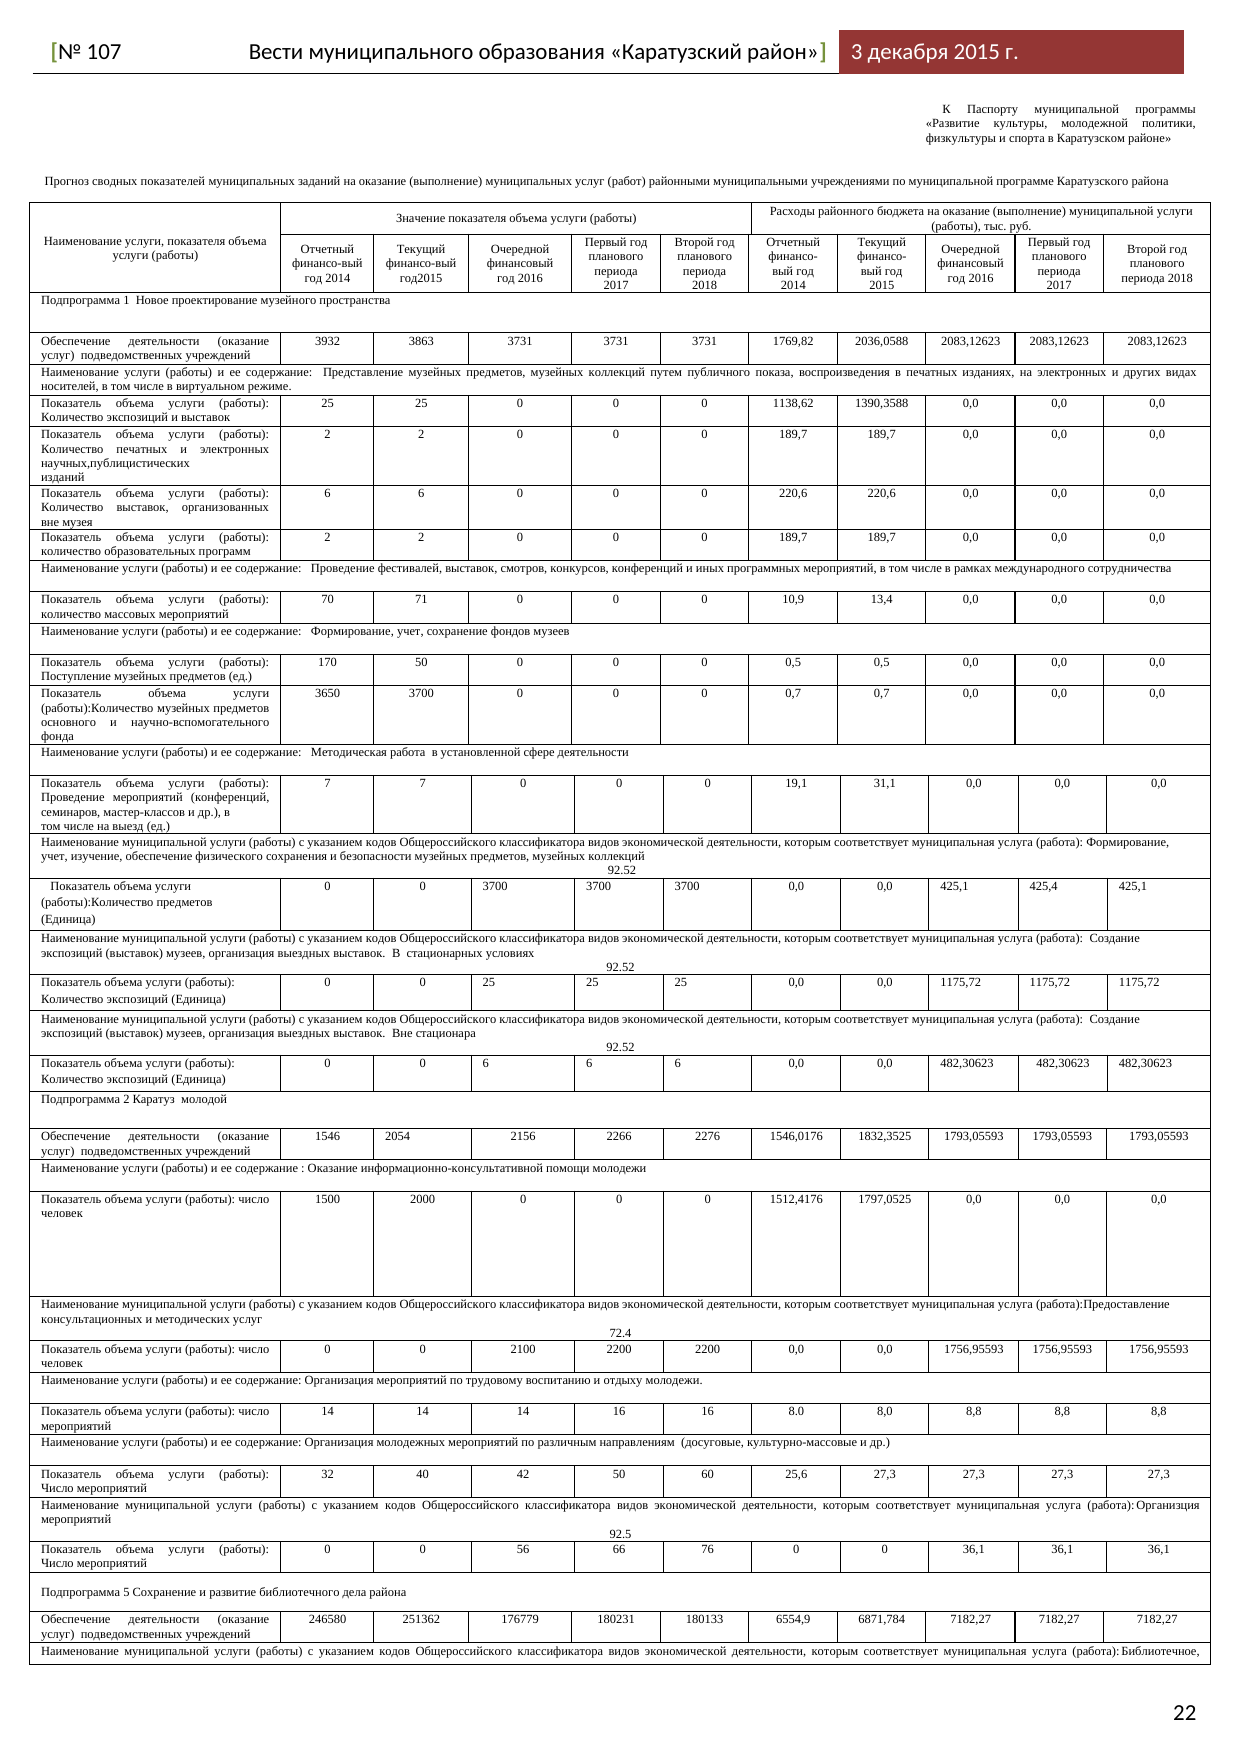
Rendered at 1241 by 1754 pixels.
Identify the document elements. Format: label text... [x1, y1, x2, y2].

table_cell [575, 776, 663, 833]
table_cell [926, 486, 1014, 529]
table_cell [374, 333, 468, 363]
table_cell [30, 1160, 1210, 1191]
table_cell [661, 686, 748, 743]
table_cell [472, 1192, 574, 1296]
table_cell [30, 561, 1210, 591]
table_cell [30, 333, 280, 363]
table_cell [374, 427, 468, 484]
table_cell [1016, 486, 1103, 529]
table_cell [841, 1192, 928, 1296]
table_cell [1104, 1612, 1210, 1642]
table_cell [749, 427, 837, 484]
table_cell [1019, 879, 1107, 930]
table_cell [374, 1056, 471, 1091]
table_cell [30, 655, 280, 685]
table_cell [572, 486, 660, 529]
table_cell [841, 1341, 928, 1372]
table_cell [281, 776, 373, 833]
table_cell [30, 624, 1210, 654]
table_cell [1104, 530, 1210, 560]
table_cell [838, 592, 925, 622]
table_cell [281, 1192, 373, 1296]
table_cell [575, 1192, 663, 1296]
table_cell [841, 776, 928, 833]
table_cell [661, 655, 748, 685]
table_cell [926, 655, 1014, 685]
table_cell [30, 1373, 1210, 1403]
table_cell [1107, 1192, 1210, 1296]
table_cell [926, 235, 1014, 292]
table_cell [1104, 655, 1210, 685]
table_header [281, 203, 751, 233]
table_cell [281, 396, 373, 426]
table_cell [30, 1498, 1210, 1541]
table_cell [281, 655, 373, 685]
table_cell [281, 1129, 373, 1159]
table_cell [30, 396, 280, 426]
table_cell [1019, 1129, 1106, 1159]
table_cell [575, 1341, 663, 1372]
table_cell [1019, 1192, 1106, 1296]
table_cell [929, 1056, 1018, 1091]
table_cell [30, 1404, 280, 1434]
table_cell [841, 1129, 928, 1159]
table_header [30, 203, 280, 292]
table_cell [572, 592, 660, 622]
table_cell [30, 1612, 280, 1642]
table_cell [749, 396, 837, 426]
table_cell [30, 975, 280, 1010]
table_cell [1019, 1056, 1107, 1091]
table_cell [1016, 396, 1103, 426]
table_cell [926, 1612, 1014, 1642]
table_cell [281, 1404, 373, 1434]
text К Паспорту муниципальной программы «Развитие культуры, молодежной политики, физкультуры и спорта в Каратузском районе» [926, 102, 1196, 145]
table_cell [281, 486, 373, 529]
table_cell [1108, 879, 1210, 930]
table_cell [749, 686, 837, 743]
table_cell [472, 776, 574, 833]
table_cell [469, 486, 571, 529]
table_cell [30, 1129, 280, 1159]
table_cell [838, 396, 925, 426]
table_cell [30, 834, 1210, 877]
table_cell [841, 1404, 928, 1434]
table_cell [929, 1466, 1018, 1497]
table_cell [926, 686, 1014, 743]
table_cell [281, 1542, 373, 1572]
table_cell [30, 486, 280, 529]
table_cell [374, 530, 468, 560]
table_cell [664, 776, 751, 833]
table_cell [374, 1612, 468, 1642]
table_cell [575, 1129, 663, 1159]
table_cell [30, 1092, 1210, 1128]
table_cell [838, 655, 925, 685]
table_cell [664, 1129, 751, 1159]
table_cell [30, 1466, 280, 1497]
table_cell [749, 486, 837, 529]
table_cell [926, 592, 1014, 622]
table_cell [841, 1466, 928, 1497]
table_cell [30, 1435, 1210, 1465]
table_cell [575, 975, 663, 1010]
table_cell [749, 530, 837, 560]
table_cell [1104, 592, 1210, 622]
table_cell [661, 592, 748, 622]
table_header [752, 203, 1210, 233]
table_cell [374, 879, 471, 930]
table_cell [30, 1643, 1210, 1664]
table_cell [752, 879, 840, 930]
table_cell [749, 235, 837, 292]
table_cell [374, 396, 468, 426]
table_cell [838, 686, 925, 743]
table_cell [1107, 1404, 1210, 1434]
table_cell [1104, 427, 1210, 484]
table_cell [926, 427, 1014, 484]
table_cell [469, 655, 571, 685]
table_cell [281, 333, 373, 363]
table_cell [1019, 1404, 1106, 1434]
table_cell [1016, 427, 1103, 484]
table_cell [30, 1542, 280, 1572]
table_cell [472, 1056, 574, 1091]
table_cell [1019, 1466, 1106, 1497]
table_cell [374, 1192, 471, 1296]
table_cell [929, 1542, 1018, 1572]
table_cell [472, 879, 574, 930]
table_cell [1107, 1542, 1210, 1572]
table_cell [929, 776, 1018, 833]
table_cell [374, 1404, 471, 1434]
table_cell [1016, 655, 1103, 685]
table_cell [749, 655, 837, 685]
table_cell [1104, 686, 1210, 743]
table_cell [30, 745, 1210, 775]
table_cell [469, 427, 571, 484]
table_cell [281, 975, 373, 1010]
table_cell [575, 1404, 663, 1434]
text Прогноз сводных показателей муниципальных заданий на оказание (выполнение) муниципальных услуг (работ) районными муниципальными учреждениями по муниципальной программе Каратузского района [44, 173, 1196, 188]
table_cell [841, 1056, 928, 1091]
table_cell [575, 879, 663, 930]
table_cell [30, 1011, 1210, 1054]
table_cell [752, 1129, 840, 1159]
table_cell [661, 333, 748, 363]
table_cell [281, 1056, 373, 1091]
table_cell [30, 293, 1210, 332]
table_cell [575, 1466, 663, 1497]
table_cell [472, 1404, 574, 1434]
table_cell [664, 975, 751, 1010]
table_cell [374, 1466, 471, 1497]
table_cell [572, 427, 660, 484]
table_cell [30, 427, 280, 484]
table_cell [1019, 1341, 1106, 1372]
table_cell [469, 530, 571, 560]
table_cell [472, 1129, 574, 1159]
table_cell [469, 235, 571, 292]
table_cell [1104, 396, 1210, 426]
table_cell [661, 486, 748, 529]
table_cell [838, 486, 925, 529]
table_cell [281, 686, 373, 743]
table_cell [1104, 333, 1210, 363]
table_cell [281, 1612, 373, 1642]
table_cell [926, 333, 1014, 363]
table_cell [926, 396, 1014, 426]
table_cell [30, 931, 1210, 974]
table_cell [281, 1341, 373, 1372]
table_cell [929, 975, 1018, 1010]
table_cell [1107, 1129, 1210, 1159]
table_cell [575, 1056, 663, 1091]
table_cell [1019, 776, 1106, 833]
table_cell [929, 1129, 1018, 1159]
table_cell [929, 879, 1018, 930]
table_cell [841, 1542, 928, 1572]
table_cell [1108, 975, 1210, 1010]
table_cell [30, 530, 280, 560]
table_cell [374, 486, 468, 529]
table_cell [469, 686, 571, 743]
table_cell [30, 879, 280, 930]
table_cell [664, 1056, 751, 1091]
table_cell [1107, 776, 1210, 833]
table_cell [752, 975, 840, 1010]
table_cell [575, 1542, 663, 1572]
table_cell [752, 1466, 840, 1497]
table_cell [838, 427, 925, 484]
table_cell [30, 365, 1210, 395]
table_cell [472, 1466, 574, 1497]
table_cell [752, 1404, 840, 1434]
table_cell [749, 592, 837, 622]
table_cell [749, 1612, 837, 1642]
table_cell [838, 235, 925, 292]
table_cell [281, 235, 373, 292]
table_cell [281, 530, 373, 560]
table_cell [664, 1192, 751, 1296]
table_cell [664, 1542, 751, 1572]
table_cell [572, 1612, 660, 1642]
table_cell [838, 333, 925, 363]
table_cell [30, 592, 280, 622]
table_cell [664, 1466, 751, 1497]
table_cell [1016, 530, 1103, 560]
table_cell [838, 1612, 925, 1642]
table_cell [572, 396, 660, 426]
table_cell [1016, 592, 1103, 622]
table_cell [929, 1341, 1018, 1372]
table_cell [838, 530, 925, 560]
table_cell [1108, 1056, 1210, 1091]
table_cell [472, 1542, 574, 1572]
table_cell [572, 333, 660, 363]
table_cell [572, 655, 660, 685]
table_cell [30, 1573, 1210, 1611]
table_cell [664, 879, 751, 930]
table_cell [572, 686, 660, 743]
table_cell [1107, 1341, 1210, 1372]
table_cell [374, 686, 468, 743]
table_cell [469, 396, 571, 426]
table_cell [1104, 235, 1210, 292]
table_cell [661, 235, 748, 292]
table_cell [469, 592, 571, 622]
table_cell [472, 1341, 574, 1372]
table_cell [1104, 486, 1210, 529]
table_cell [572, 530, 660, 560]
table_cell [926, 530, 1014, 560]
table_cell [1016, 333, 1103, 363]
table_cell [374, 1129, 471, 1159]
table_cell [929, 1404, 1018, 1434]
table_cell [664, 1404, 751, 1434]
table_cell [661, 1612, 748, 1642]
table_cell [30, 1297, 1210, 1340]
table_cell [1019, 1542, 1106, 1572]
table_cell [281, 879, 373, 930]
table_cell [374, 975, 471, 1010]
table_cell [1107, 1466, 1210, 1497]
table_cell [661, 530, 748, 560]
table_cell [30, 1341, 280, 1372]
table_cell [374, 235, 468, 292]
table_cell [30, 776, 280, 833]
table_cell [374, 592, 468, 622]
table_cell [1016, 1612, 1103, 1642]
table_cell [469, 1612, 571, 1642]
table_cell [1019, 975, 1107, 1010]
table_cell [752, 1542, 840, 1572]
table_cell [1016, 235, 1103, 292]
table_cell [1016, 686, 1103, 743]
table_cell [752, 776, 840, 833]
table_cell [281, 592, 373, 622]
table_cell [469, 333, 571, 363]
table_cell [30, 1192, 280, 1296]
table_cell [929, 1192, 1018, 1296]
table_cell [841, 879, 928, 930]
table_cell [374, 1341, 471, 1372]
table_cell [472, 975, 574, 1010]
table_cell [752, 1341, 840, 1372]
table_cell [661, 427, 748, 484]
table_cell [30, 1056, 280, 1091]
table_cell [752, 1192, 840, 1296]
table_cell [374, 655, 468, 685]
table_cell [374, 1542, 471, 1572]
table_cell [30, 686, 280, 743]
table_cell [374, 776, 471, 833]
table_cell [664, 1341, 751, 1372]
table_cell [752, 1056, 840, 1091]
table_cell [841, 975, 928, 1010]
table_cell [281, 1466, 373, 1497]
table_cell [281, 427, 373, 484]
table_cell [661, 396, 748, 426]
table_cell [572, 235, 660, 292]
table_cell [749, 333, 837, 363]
